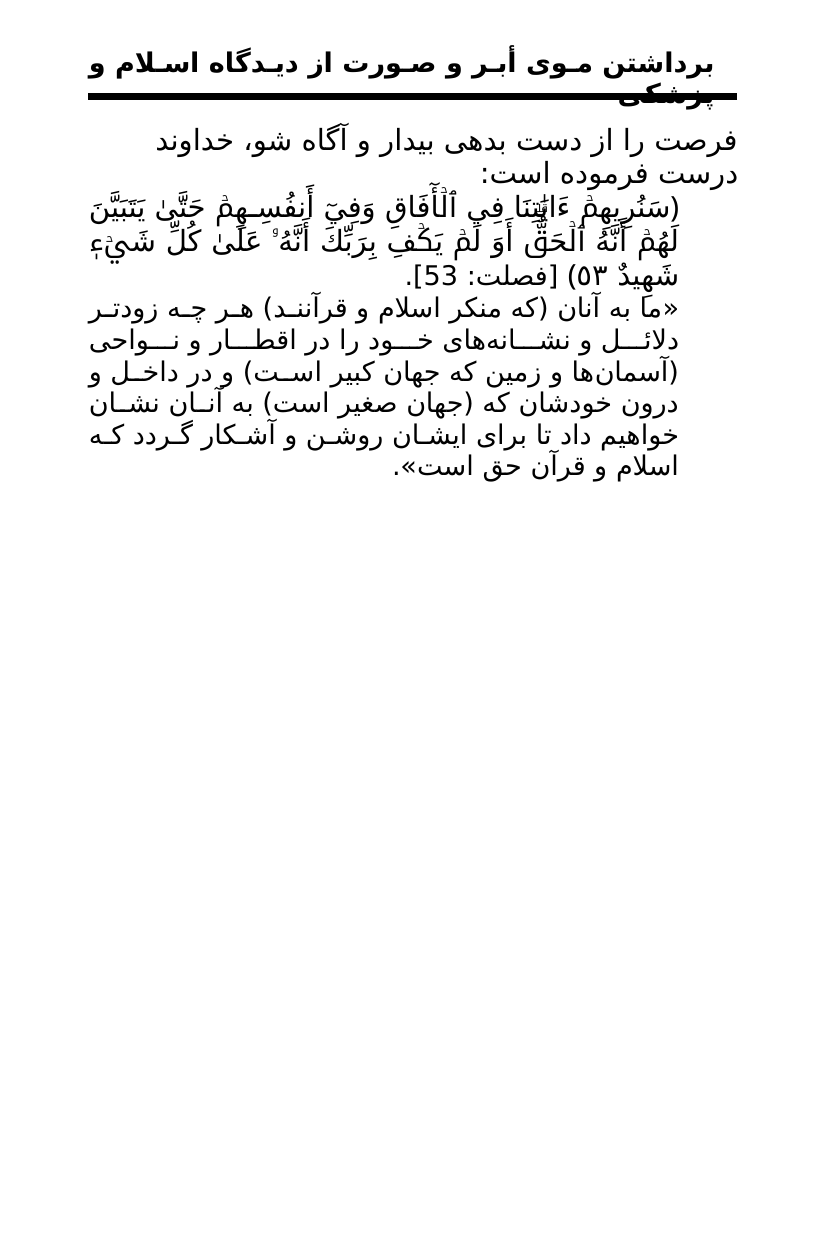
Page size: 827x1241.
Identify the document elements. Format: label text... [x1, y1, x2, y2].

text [89, 123, 738, 191]
text «ما به آنان (که منکر اسلام و قرآنند) هر چه زودتر دلائل و نشانه‌های خود را در اقطار و نواحی (آسمان‌ها و زمین که جهان کبیر است) و در داخل و درون خودشان که (جهان صغیر است) به آنان نشان خواهیم داد تا برای ایشان روشن و آشکار گردد که اسلام و قرآن حق است». [89, 293, 679, 482]
text ﴿سَنُرِيهِمۡ ءَايَٰتِنَا فِي ٱلۡأٓفَاقِ وَفِيٓ أَنفُسِهِمۡ حَتَّىٰ يَتَبَيَّنَ لَهُمۡ أَنَّهُ ٱلۡحَقُّۗ أَوَ لَمۡ يَكۡفِ بِرَبِّكَ أَنَّهُۥ عَلَىٰ كُلِّ شَيۡءٖ شَهِيدٌ ٥٣﴾ [فصلت: 53]. [89, 191, 679, 293]
